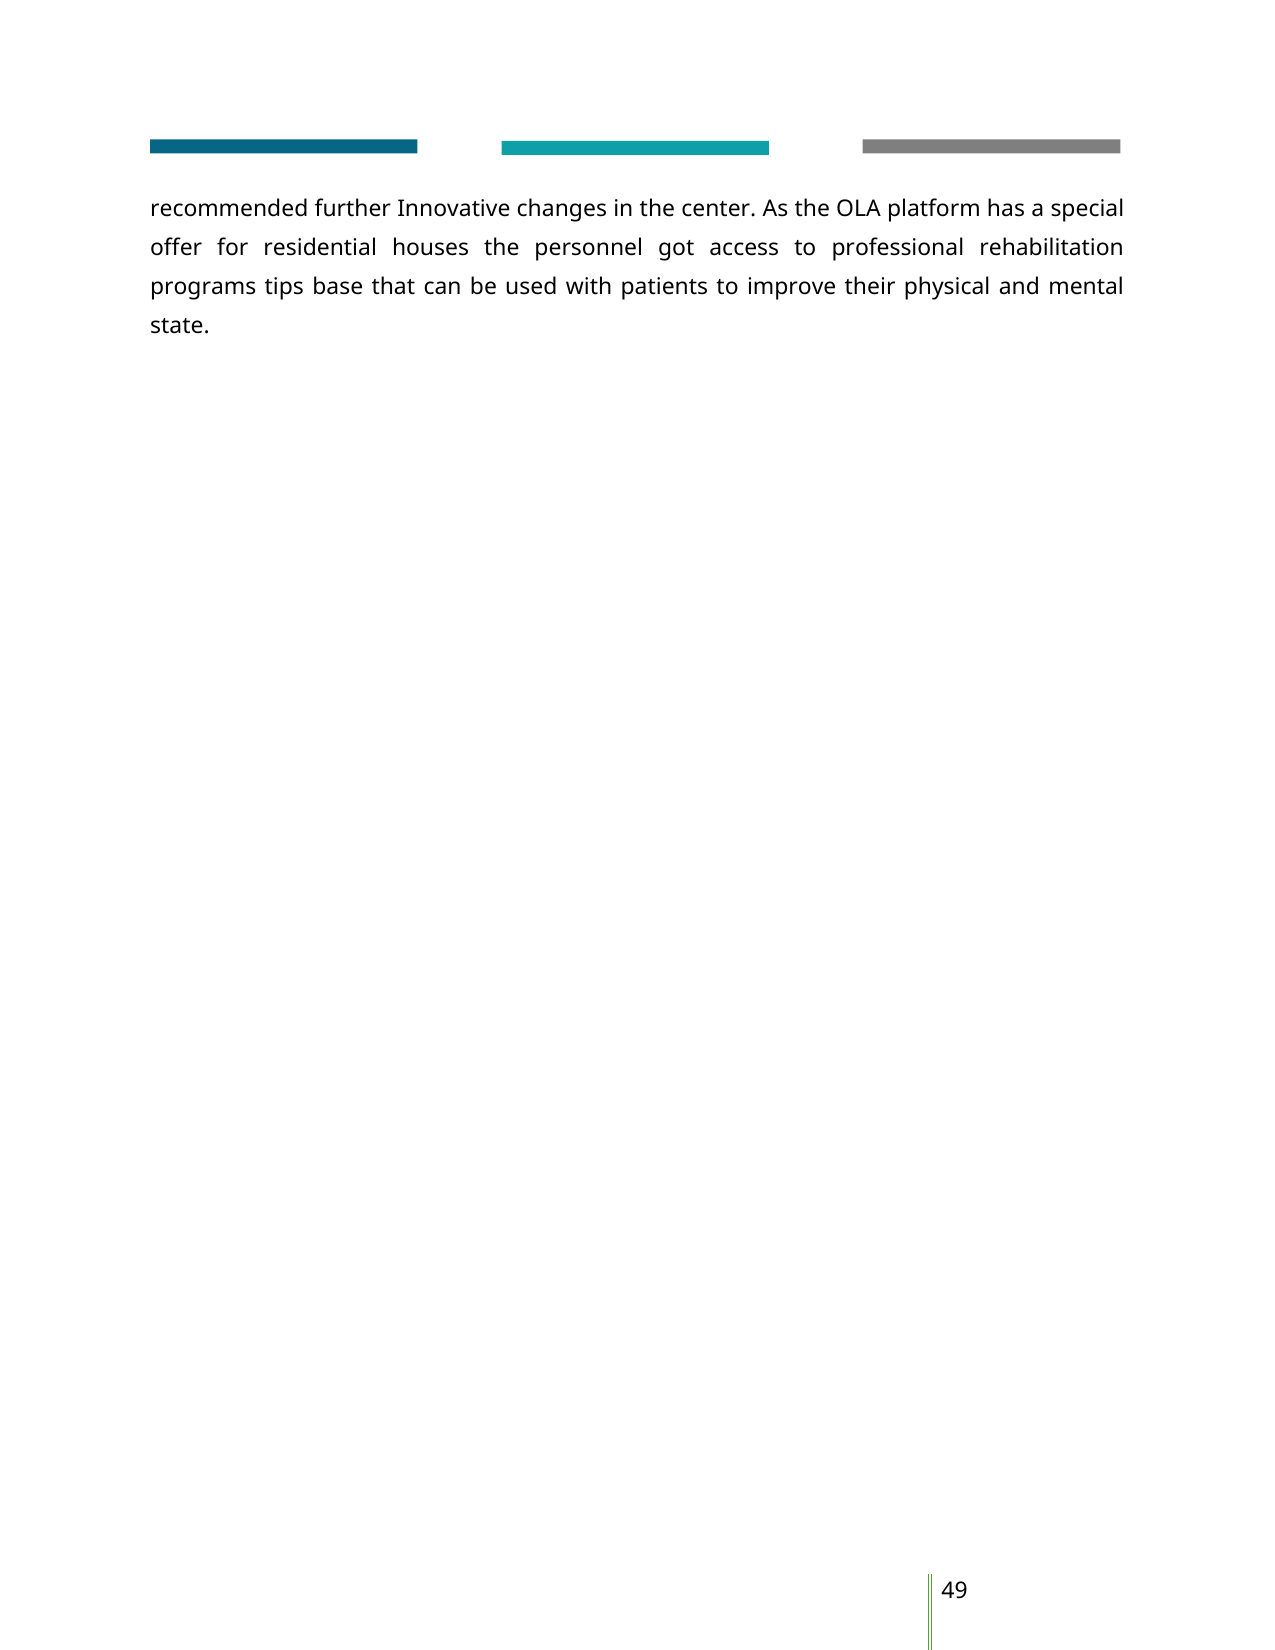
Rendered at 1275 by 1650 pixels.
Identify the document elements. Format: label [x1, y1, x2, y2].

text [150, 192, 1125, 340]
